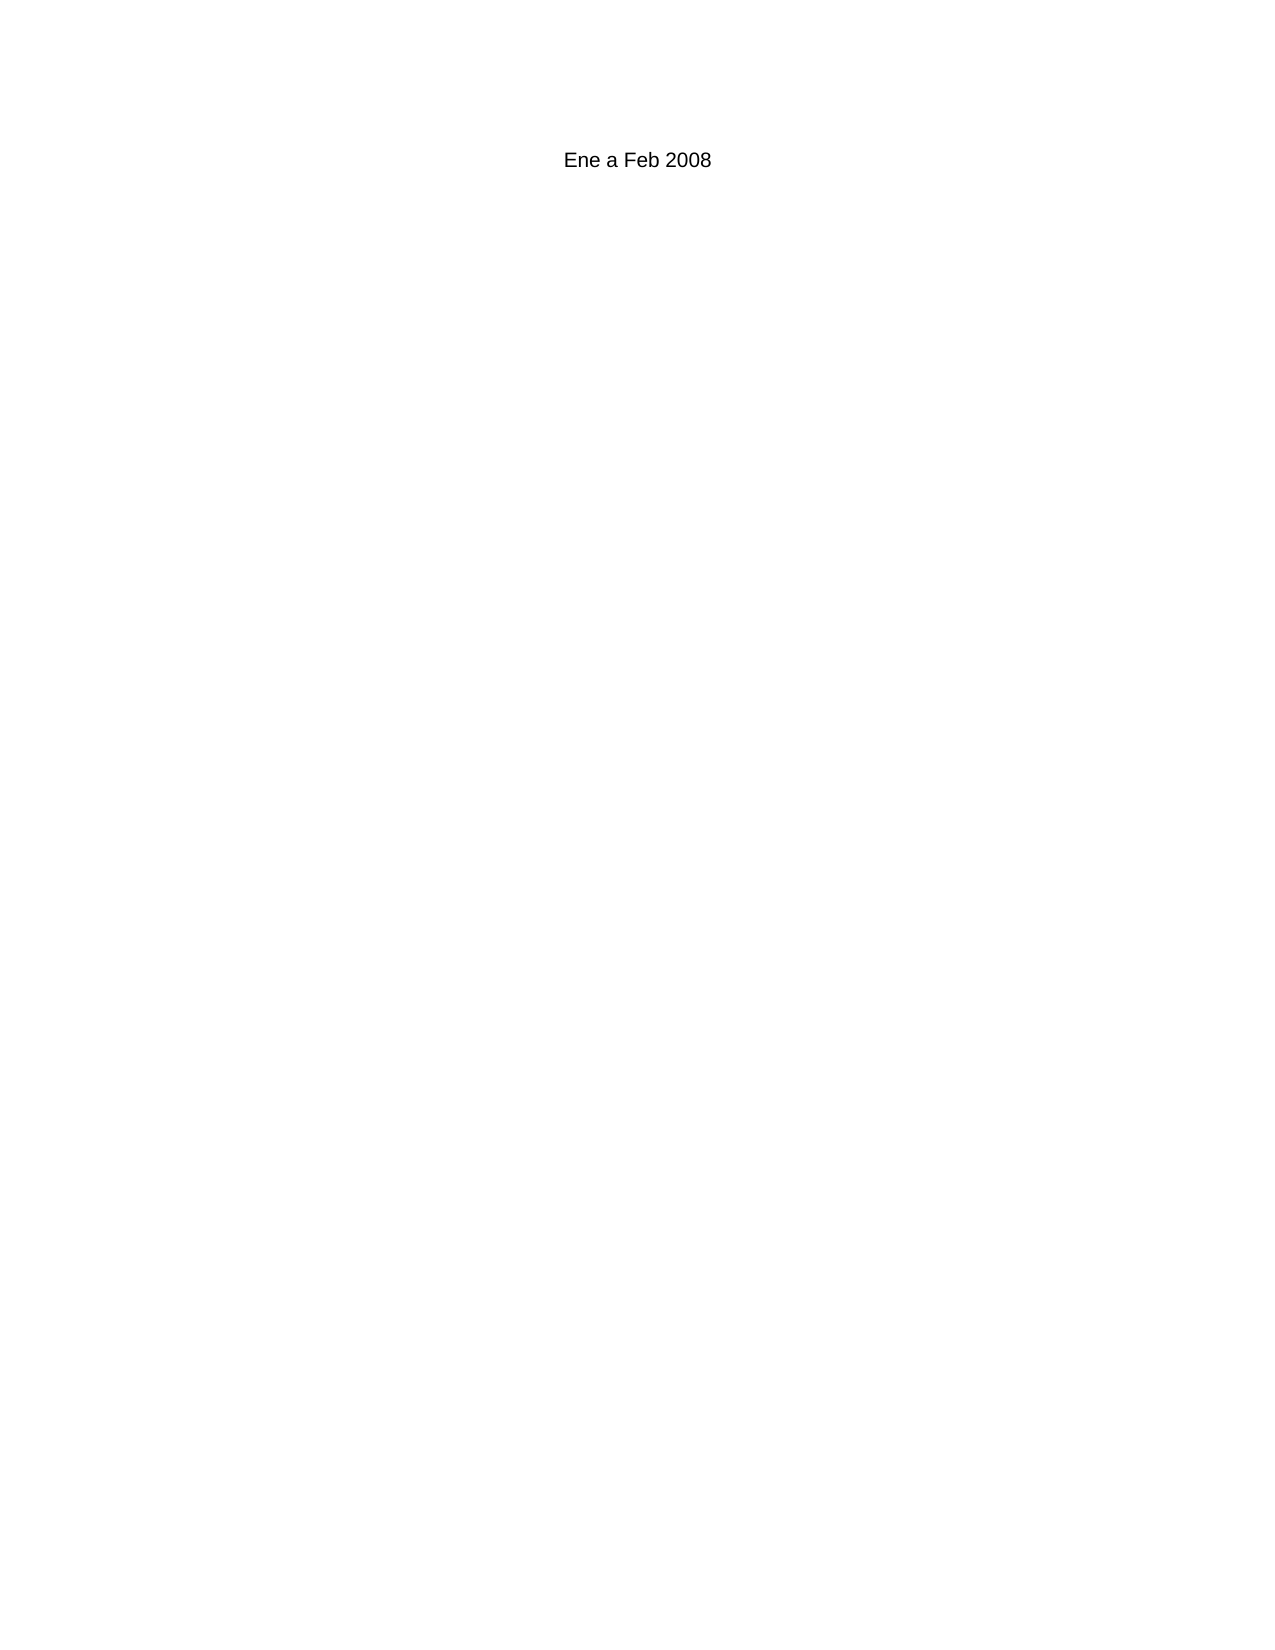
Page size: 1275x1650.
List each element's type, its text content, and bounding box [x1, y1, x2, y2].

text Ene a Feb 2008 [177, 148, 1098, 172]
